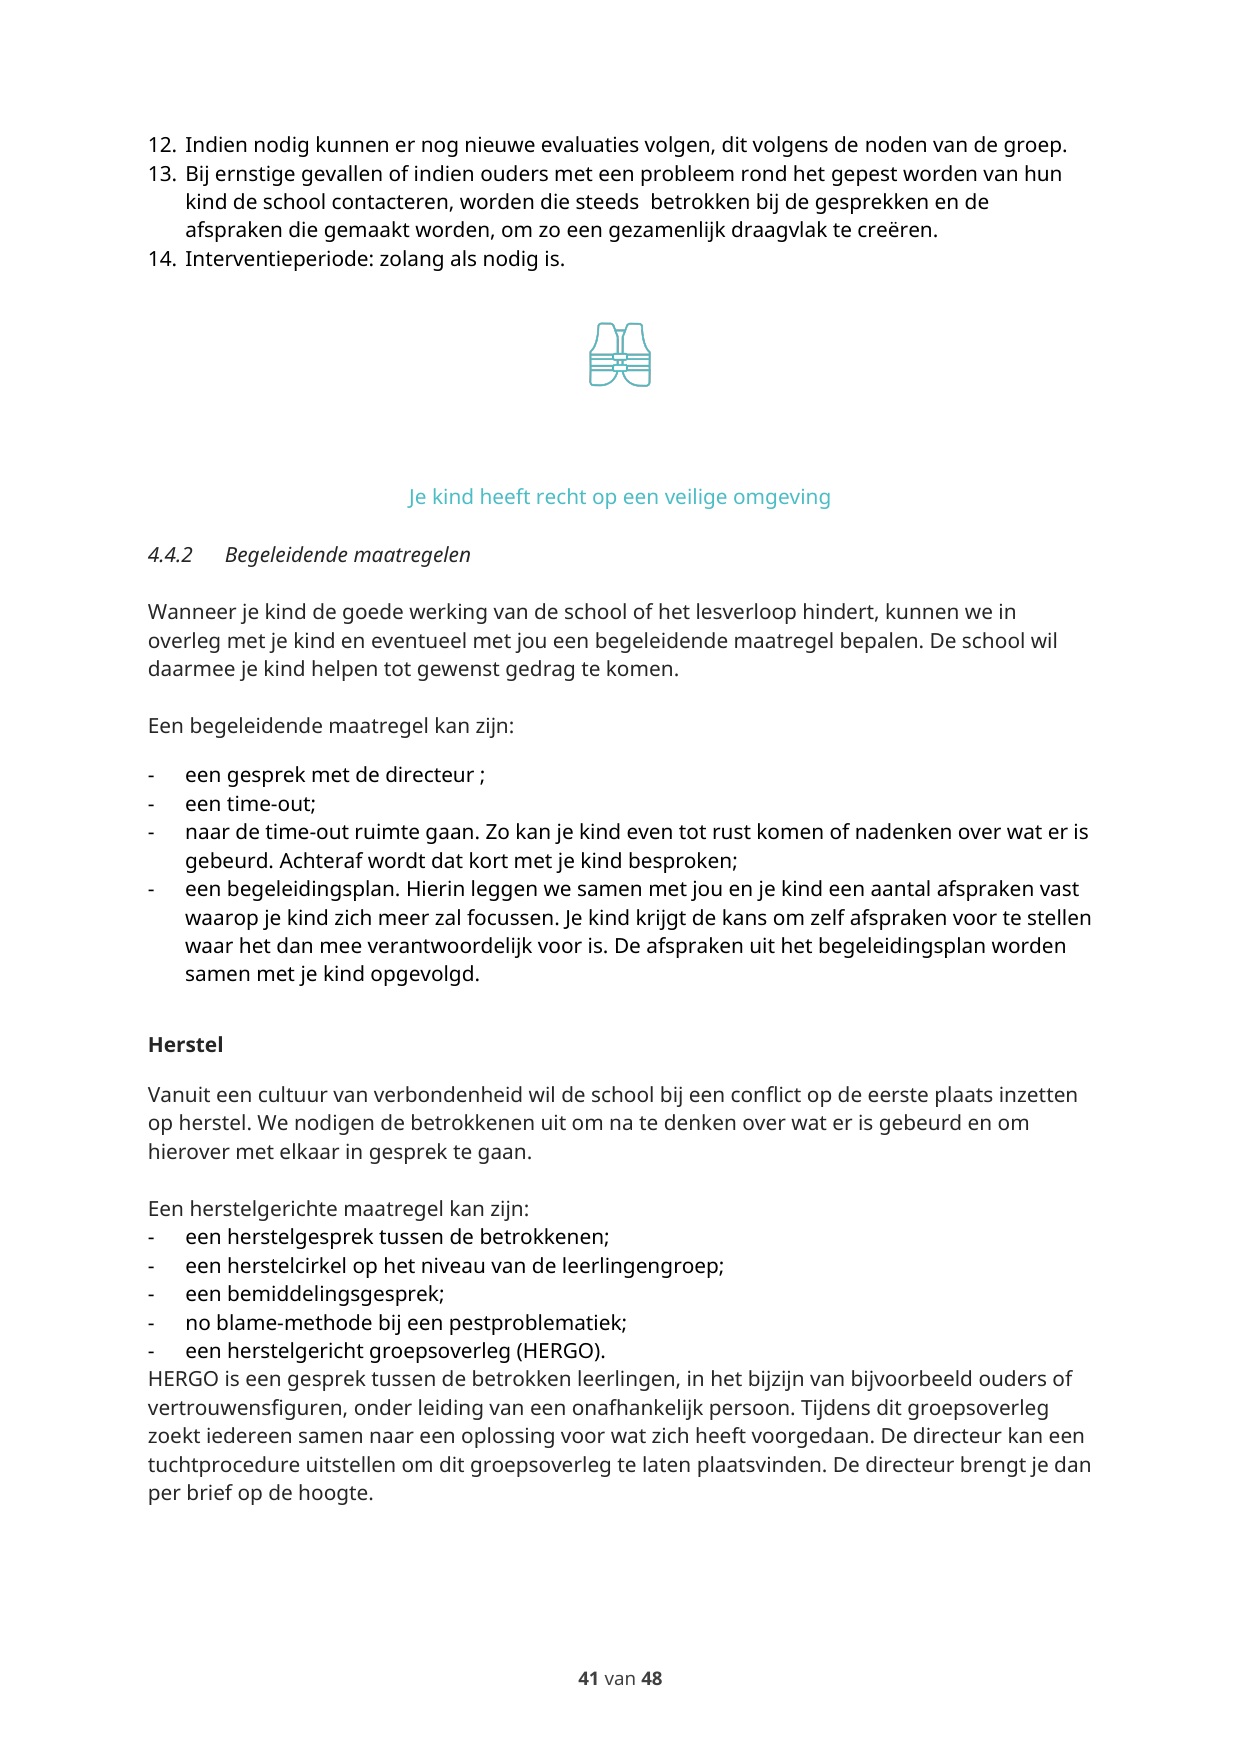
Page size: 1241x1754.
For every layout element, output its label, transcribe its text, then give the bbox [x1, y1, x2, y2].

list Indien nodig kunnen er nog nieuwe evaluaties volgen, dit volgens de noden van de groep. [148, 130, 1092, 159]
list een herstelgesprek tussen de betrokkenen; [148, 1222, 1092, 1251]
picture [578, 312, 662, 395]
text Een begeleidende maatregel kan zijn: [148, 711, 1092, 739]
list Bij ernstige gevallen of indien ouders met een probleem rond het gepest worden van hun kind de school contacteren, worden die steeds betrokken bij de gesprekken en de afspraken die gemaakt worden, om zo een gezamenlijk draagvlak te creëren. [148, 159, 1092, 244]
text Je kind heeft recht op een veilige omgeving [148, 482, 1092, 510]
list een bemiddelingsgesprek; [148, 1279, 1092, 1308]
list een begeleidingsplan. Hierin leggen we samen met jou en je kind een aantal afspraken vast waarop je kind zich meer zal focussen. Je kind krijgt de kans om zelf afspraken voor te stellen waar het dan mee verantwoordelijk voor is. De afspraken uit het begeleidingsplan worden samen met je kind opgevolgd. [148, 874, 1092, 988]
text Wanneer je kind de goede werking van de school of het lesverloop hindert, kunnen we in overleg met je kind en eventueel met jou een begeleidende maatregel bepalen. De school wil daarmee je kind helpen tot gewenst gedrag te komen. [148, 597, 1092, 683]
text Een herstelgerichte maatregel kan zijn: [148, 1194, 1092, 1222]
text Herstel [148, 1031, 1092, 1059]
list naar de time-out ruimte gaan. Zo kan je kind even tot rust komen of nadenken over wat er is gebeurd. Achteraf wordt dat kort met je kind besproken; [148, 817, 1092, 874]
text HERGO is een gesprek tussen de betrokken leerlingen, in het bijzijn van bijvoorbeeld ouders of vertrouwensfiguren, onder leiding van een onafhankelijk persoon. Tijdens dit groepsoverleg zoekt iedereen samen naar een oplossing voor wat zich heeft voorgedaan. De directeur kan een tuchtprocedure uitstellen om dit groepsoverleg te laten plaatsvinden. De directeur brengt je dan per brief op de hoogte. [148, 1364, 1092, 1507]
subtitle Begeleidende maatregelen [148, 540, 1092, 568]
list een gesprek met de directeur ; [148, 760, 1092, 789]
text Vanuit een cultuur van verbondenheid wil de school bij een conflict op de eerste plaats inzetten op herstel. We nodigen de betrokkenen uit om na te denken over wat er is gebeurd en om hierover met elkaar in gesprek te gaan. [148, 1080, 1092, 1165]
list een time-out; [148, 789, 1092, 817]
list Interventieperiode: zolang als nodig is. [148, 244, 1092, 272]
list een herstelgericht groepsoverleg (HERGO). [148, 1336, 1092, 1364]
list no blame-methode bij een pestproblematiek; [148, 1308, 1092, 1336]
list een herstelcirkel op het niveau van de leerlingengroep; [148, 1251, 1092, 1279]
